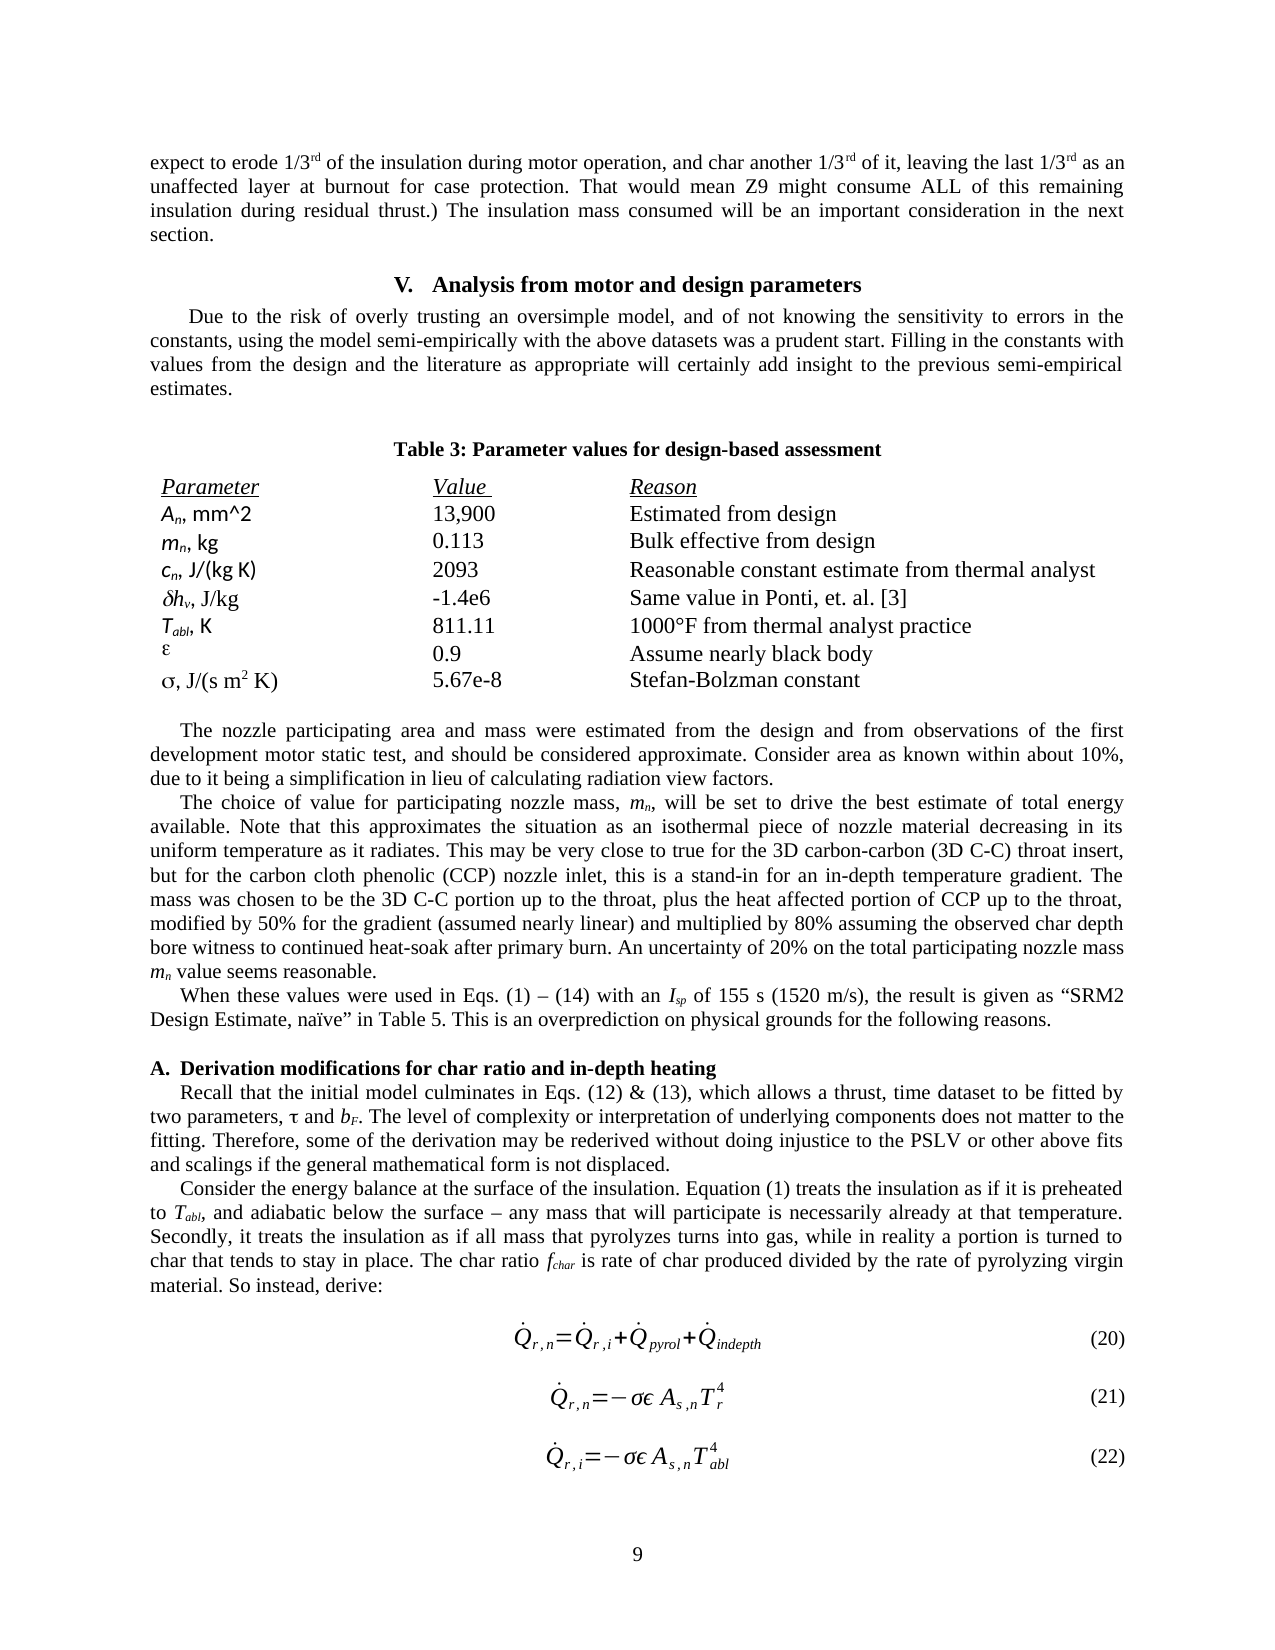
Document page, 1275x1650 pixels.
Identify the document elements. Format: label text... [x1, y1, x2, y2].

table_cell -1.4e6 [421, 584, 618, 612]
text The nozzle participating area and mass were estimated from the design and from observations of the first development motor static test, and should be considered approximate. Consider area as known within about 10%, due to it being a simplification in lieu of calculating radiation view factors. [150, 718, 1125, 790]
text The choice of value for participating nozzle mass, mn, will be set to drive the best estimate of total energy available. Note that this approximates the situation as an isothermal piece of nozzle material decreasing in its uniform temperature as it radiates. This may be very close to true for the 3D carbon-carbon (3D C-C) throat insert, but for the carbon cloth phenolic (CCP) nozzle inlet, this is a stand-in for an in-depth temperature gradient. The mass was chosen to be the 3D C-C portion up to the throat, plus the heat affected portion of CCP up to the throat, modified by 50% for the gradient (assumed nearly linear) and multiplied by 80% assuming the observed char depth bore witness to continued heat-soak after primary burn. An uncertainty of 20% on the total participating nozzle mass mn value seems reasonable. [150, 790, 1125, 983]
table_cell 2093 [421, 556, 618, 584]
list Analysis from motor and design parameters [150, 271, 1125, 298]
table_header Reason [618, 473, 1124, 499]
table_cell 1000°F from thermal analyst practice [618, 612, 1124, 640]
table_cell dhv, J/kg [150, 584, 421, 612]
table_cell mn, kg [150, 528, 421, 556]
table_cell Tabl, K [150, 612, 421, 640]
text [150, 150, 1125, 246]
table_cell Reasonable constant estimate from thermal analyst [618, 556, 1124, 584]
table_cell Stefan-Bolzman constant [618, 666, 1124, 694]
table_cell 0.113 [421, 528, 618, 556]
table_cell Assume nearly black body [618, 640, 1124, 666]
table_cell 13,900 [421, 500, 618, 528]
table_cell An, mm^2 [150, 500, 421, 528]
table_header Value [421, 473, 618, 499]
text (21) [150, 1378, 1125, 1413]
table_cell 0.9 [421, 640, 618, 666]
table_cell cn, J/(kg K) [150, 556, 421, 584]
table_cell Bulk effective from design [618, 528, 1124, 556]
table_cell s, J/(s m2 K) [150, 666, 421, 694]
text (22) [150, 1438, 1125, 1473]
text Consider the energy balance at the surface of the insulation. Equation (1) treats the insulation as if it is preheated to Tabl, and adiabatic below the surface – any mass that will participate is necessarily already at that temperature. Secondly, it treats the insulation as if all mass that pyrolyzes turns into gas, while in reality a portion is turned to char that tends to stay in place. The char ratio fchar is rate of char produced divided by the rate of pyrolyzing virgin material. So instead, derive: [150, 1176, 1125, 1297]
text Table 3: Parameter values for design-based assessment [150, 437, 1125, 461]
text When these values were used in Eqs. (1) – (14) with an Isp of 155 s (1520 m/s), the result is given as “SRM2 Design Estimate, naïve” in Table 5. This is an overprediction on physical grounds for the following reasons. [150, 983, 1125, 1031]
table_cell e [150, 640, 421, 666]
subtitle Derivation modifications for char ratio and in-depth heating [150, 1056, 1125, 1080]
text (20) [150, 1322, 1125, 1353]
table_cell 811.11 [421, 612, 618, 640]
table_header Parameter [150, 473, 421, 499]
text Recall that the initial model culminates in Eqs. (12) & (13), which allows a thrust, time dataset to be fitted by two parameters, t and bF. The level of complexity or interpretation of underlying components does not matter to the fitting. Therefore, some of the derivation may be rederived without doing injustice to the PSLV or other above fits and scalings if the general mathematical form is not displaced. [150, 1080, 1125, 1176]
text Due to the risk of overly trusting an oversimple model, and of not knowing the sensitivity to errors in the constants, using the model semi-empirically with the above datasets was a prudent start. Filling in the constants with values from the design and the literature as appropriate will certainly add insight to the previous semi-empirical estimates. [150, 304, 1125, 400]
table_cell 5.67e-8 [421, 666, 618, 694]
table_cell Estimated from design [618, 500, 1124, 528]
table_cell Same value in Ponti, et. al. [3] [618, 584, 1124, 612]
